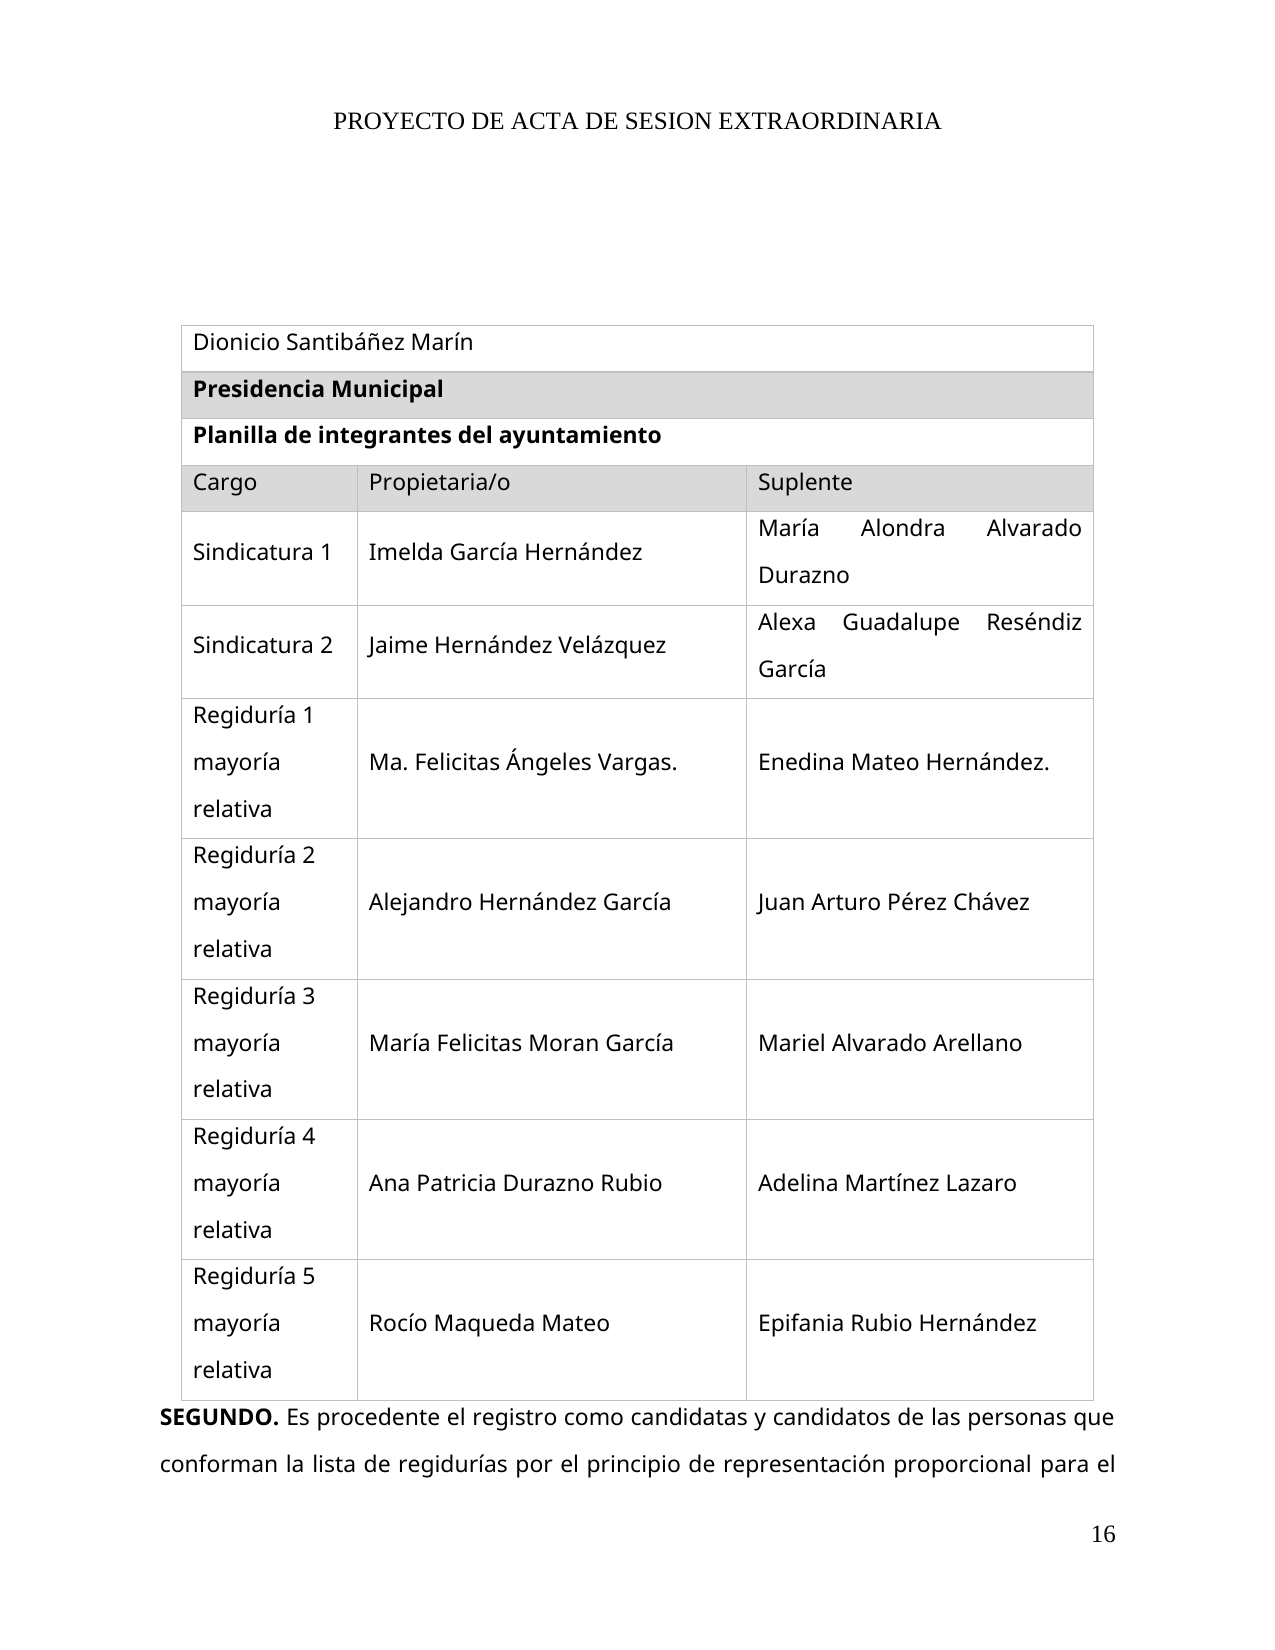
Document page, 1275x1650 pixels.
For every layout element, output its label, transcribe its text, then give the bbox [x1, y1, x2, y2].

table_cell Ma. Felicitas Ángeles Vargas. [358, 699, 746, 838]
table_cell Mariel Alvarado Arellano [747, 980, 1093, 1119]
table_cell Presidencia Municipal [182, 373, 1093, 418]
table_cell Alejandro Hernández García [358, 839, 746, 979]
table_cell Suplente [747, 466, 1093, 511]
table_cell Epifania Rubio Hernández [747, 1260, 1093, 1399]
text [159, 1401, 1116, 1479]
table_cell Juan Arturo Pérez Chávez [747, 839, 1093, 979]
table_cell Adelina Martínez Lazaro [747, 1120, 1093, 1259]
table_cell Ana Patricia Durazno Rubio [358, 1120, 746, 1259]
table_header Dionicio Santibáñez Marín [182, 326, 1093, 371]
table_cell Rocío Maqueda Mateo [358, 1260, 746, 1399]
table_cell Imelda García Hernández [358, 512, 746, 604]
table_cell Alexa Guadalupe Reséndiz García [747, 606, 1093, 698]
table_cell Regiduría 2 mayoría relativa [182, 839, 357, 979]
table_cell Regiduría 1 mayoría relativa [182, 699, 357, 838]
table_cell Planilla de integrantes del ayuntamiento [182, 419, 1093, 464]
table_cell Jaime Hernández Velázquez [358, 606, 746, 698]
table_cell Regiduría 3 mayoría relativa [182, 980, 357, 1119]
table_cell Enedina Mateo Hernández. [747, 699, 1093, 838]
table_cell María Alondra Alvarado Durazno [747, 512, 1093, 604]
table_cell Sindicatura 1 [182, 512, 357, 604]
table_cell Sindicatura 2 [182, 606, 357, 698]
table_cell María Felicitas Moran García [358, 980, 746, 1119]
table_cell Propietaria/o [358, 466, 746, 511]
table_cell Regiduría 5 mayoría relativa [182, 1260, 357, 1399]
table_cell Regiduría 4 mayoría relativa [182, 1120, 357, 1259]
table_cell Cargo [182, 466, 357, 511]
